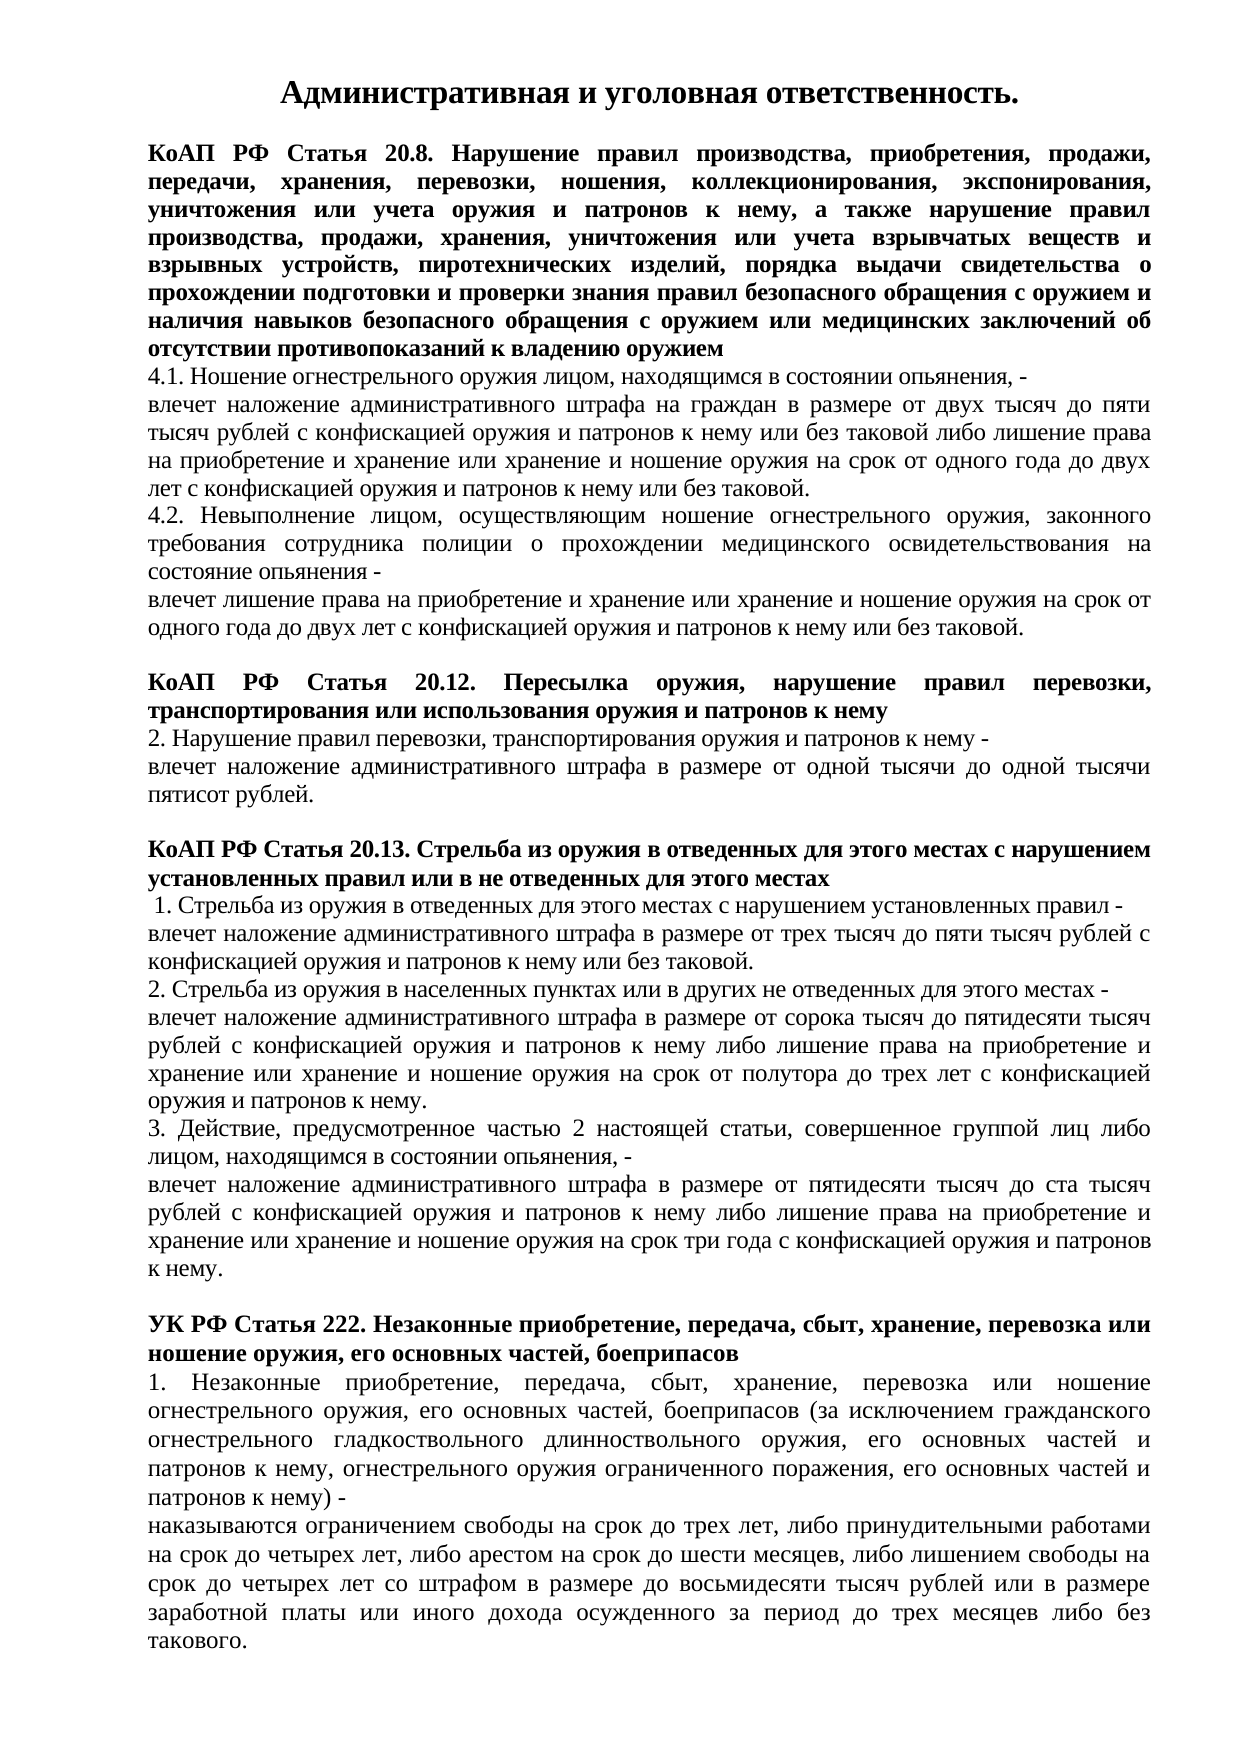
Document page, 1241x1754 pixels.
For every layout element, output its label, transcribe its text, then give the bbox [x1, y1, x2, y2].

text 3. Действие, предусмотренное частью 2 настоящей статьи, совершенное группой лиц либо лицом, находящимся в состоянии опьянения, - [148, 1114, 1152, 1170]
text влечет наложение административного штрафа на граждан в размере от двух тысяч до пяти тысяч рублей с конфискацией оружия и патронов к нему или без таковой либо лишение права на приобретение и хранение или хранение и ношение оружия на срок от одного года до двух лет с конфискацией оружия и патронов к нему или без таковой. [148, 390, 1152, 501]
text КоАП РФ Статья 20.8. Нарушение правил производства, приобретения, продажи, передачи, хранения, перевозки, ношения, коллекционирования, экспонирования, уничтожения или учета оружия и патронов к нему, а также нарушение правил производства, продажи, хранения, уничтожения или учета взрывчатых веществ и взрывных устройств, пиротехнических изделий, порядка выдачи свидетельства о прохождении подготовки и проверки знания правил безопасного обращения с оружием и наличия навыков безопасного обращения с оружием или медицинских заключений об отсутствии противопоказаний к владению оружием [148, 139, 1152, 362]
text наказываются ограничением свободы на срок до трех лет, либо принудительными работами на срок до четырех лет, либо арестом на срок до шести месяцев, либо лишением свободы на срок до четырех лет со штрафом в размере до восьмидесяти тысяч рублей или в размере заработной платы или иного дохода осужденного за период до трех месяцев либо без такового. [148, 1511, 1152, 1654]
text влечет наложение административного штрафа в размере от пятидесяти тысяч до ста тысяч рублей с конфискацией оружия и патронов к нему либо лишение права на приобретение и хранение или хранение и ношение оружия на срок три года с конфискацией оружия и патронов к нему. [148, 1170, 1152, 1282]
text 1. Незаконные приобретение, передача, сбыт, хранение, перевозка или ношение огнестрельного оружия, его основных частей, боеприпасов (за исключением гражданского огнестрельного гладкоствольного длинноствольного оружия, его основных частей и патронов к нему, огнестрельного оружия ограниченного поражения, его основных частей и патронов к нему) - [148, 1367, 1152, 1511]
text КоАП РФ Статья 20.13. Стрельба из оружия в отведенных для этого местах с нарушением установленных правил или в не отведенных для этого местах [148, 836, 1152, 891]
text 4.2. Невыполнение лицом, осуществляющим ношение огнестрельного оружия, законного требования сотрудника полиции о прохождении медицинского освидетельствования на состояние опьянения - [148, 501, 1152, 585]
text Административная и уголовная ответственность. [148, 74, 1152, 111]
text влечет лишение права на приобретение и хранение или хранение и ношение оружия на срок от одного года до двух лет с конфискацией оружия и патронов к нему или без таковой. [148, 585, 1152, 641]
text влечет наложение административного штрафа в размере от сорока тысяч до пятидесяти тысяч рублей с конфискацией оружия и патронов к нему либо лишение права на приобретение и хранение или хранение и ношение оружия на срок от полутора до трех лет с конфискацией оружия и патронов к нему. [148, 1003, 1152, 1114]
text 2. Стрельба из оружия в населенных пунктах или в других не отведенных для этого местах - [148, 975, 1152, 1003]
title УК РФ Статья 222. Незаконные приобретение, передача, сбыт, хранение, перевозка или ношение оружия, его основных частей, боеприпасов [148, 1309, 1152, 1367]
text 2. Нарушение правил перевозки, транспортирования оружия и патронов к нему - [148, 724, 1152, 752]
text 1. Стрельба из оружия в отведенных для этого местах с нарушением установленных правил - [148, 891, 1152, 919]
text 4.1. Ношение огнестрельного оружия лицом, находящимся в состоянии опьянения, - [148, 362, 1152, 390]
text КоАП РФ Статья 20.12. Пересылка оружия, нарушение правил перевозки, транспортирования или использования оружия и патронов к нему [148, 668, 1152, 724]
text влечет наложение административного штрафа в размере от трех тысяч до пяти тысяч рублей с конфискацией оружия и патронов к нему или без таковой. [148, 919, 1152, 975]
text влечет наложение административного штрафа в размере от одной тысячи до одной тысячи пятисот рублей. [148, 752, 1152, 808]
